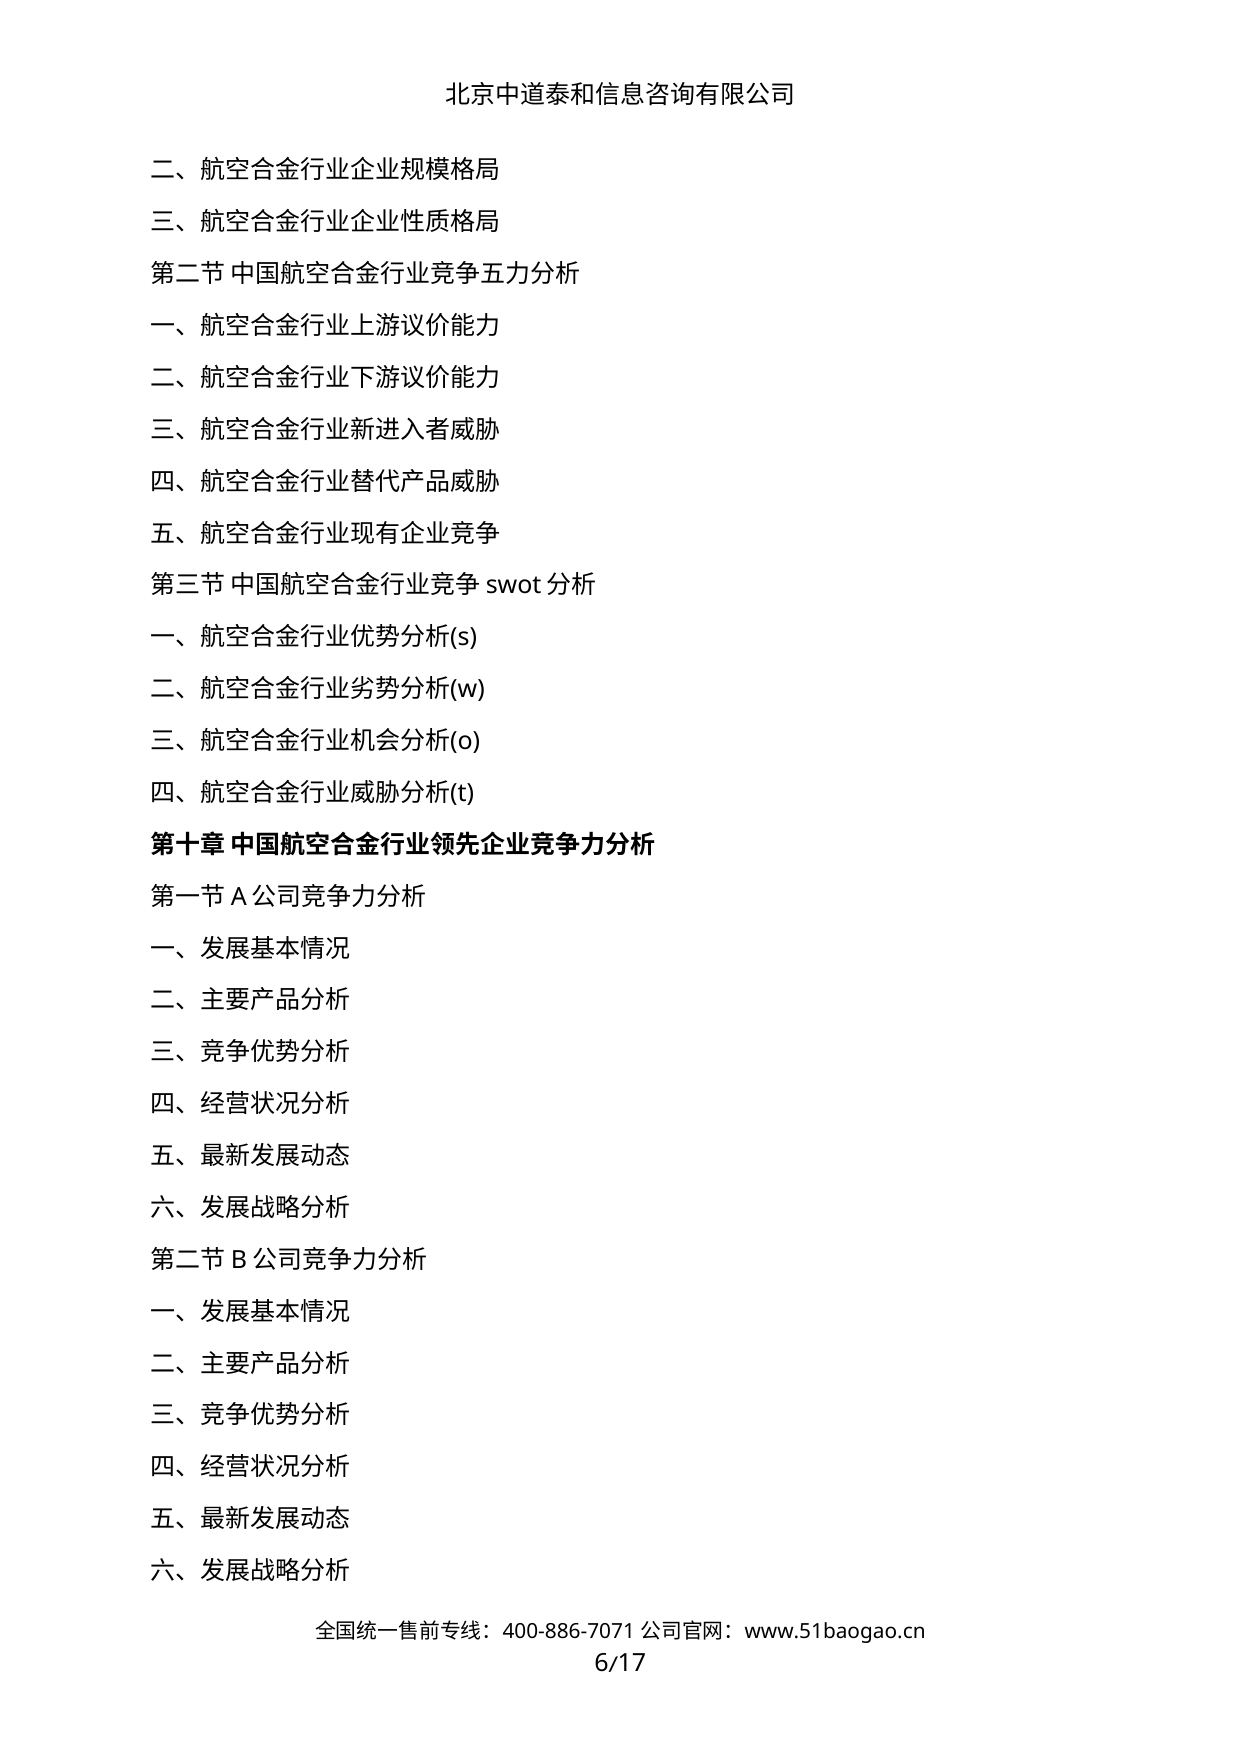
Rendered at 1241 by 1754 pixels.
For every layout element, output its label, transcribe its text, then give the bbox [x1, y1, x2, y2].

text 一、发展基本情况 [150, 1291, 1090, 1327]
text 三、航空合金行业新进入者威胁 [150, 409, 1090, 446]
text 六、发展战略分析 [150, 1551, 1090, 1587]
text 二、主要产品分析 [150, 1343, 1090, 1379]
text 五、最新发展动态 [150, 1136, 1090, 1172]
text 一、航空合金行业优势分析(s) [150, 617, 1090, 653]
text 第二节 中国航空合金行业竞争五力分析 [150, 254, 1090, 290]
text 一、航空合金行业上游议价能力 [150, 306, 1090, 342]
text 一、发展基本情况 [150, 928, 1090, 964]
text 第二节 B公司竞争力分析 [150, 1239, 1090, 1276]
text 四、航空合金行业替代产品威胁 [150, 461, 1090, 497]
text 第十章 中国航空合金行业领先企业竞争力分析 [150, 824, 1090, 861]
text 二、航空合金行业下游议价能力 [150, 357, 1090, 394]
text 第三节 中国航空合金行业竞争swot分析 [150, 565, 1090, 601]
text 三、竞争优势分析 [150, 1032, 1090, 1068]
text 第一节 A公司竞争力分析 [150, 876, 1090, 912]
text 三、航空合金行业机会分析(o) [150, 721, 1090, 757]
text 四、航空合金行业威胁分析(t) [150, 772, 1090, 809]
text 四、经营状况分析 [150, 1084, 1090, 1120]
text 五、最新发展动态 [150, 1499, 1090, 1535]
text 三、航空合金行业企业性质格局 [150, 202, 1090, 238]
text 二、航空合金行业劣势分析(w) [150, 669, 1090, 705]
text 五、航空合金行业现有企业竞争 [150, 513, 1090, 549]
text 四、经营状况分析 [150, 1447, 1090, 1483]
text 三、竞争优势分析 [150, 1395, 1090, 1431]
text 二、航空合金行业企业规模格局 [150, 150, 1090, 186]
text 二、主要产品分析 [150, 980, 1090, 1016]
text 六、发展战略分析 [150, 1187, 1090, 1224]
